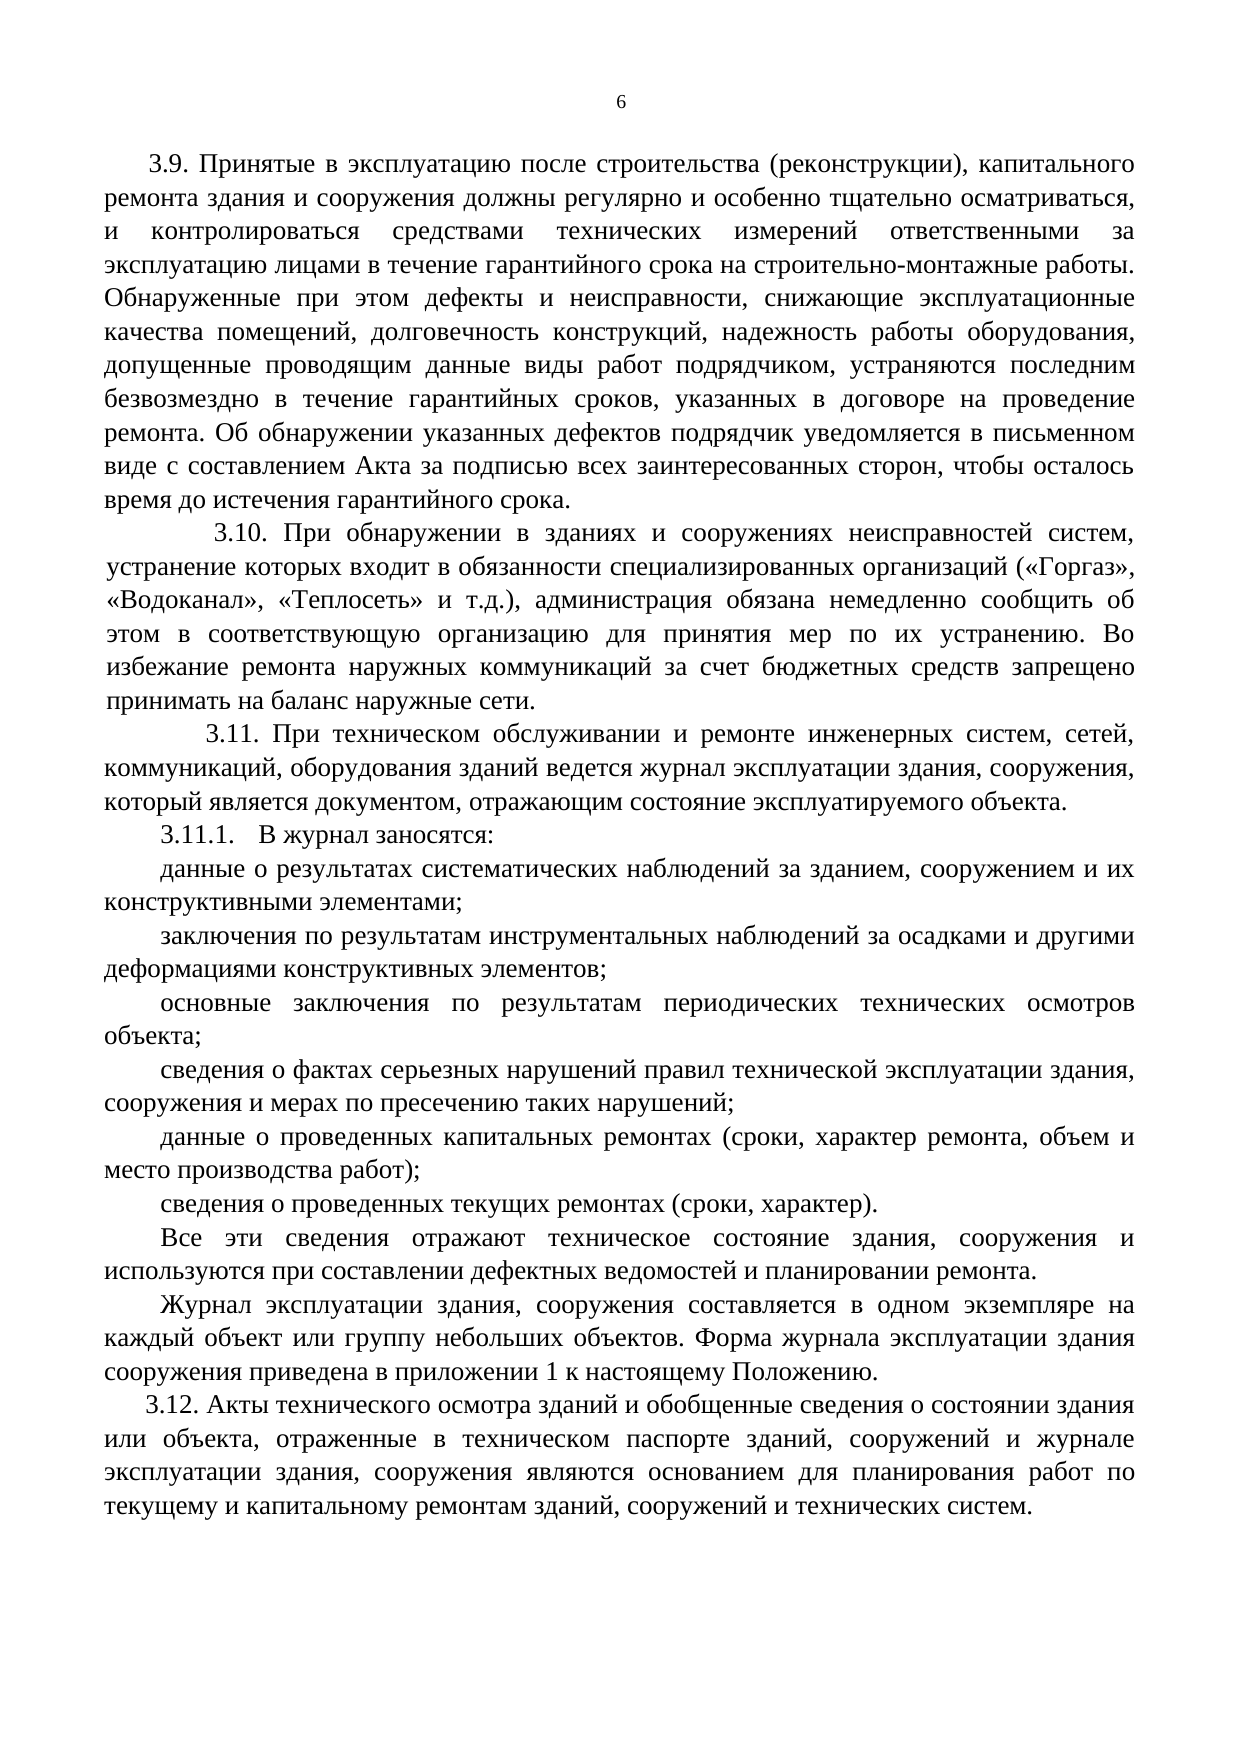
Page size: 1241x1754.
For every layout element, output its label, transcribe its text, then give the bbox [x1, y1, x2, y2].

text данные о результатах систематических наблюдений за зданием, сооружением и их конструктивными элементами; [104, 850, 1136, 917]
text 3.10. При обнаружении в зданиях и сооружениях неисправностей систем, устранение которых входит в обязанности специализированных организаций («Горгаз», «Водоканал», «Теплосеть» и т.д.), администрация обязана немедленно сообщить об этом в соответствующую организацию для принятия мер по их устранению. Во избежание ремонта наружных коммуникаций за счет бюджетных средств запрещено принимать на баланс наружные сети. [106, 515, 1136, 716]
text сведения о проведенных текущих ремонтах (сроки, характер). [104, 1186, 1138, 1219]
text Журнал эксплуатации здания, сооружения составляется в одном экземпляре на каждый объект или группу небольших объектов. Форма журнала эксплуатации здания сооружения приведена в приложении 1 к настоящему Положению. [104, 1286, 1136, 1387]
text 3.9. Принятые в эксплуатацию после строительства (реконструкции), капитального ремонта здания и сооружения должны регулярно и особенно тщательно осматриваться, и контролироваться средствами технических измерений ответственными за эксплуатацию лицами в течение гарантийного срока на строительно-монтажные работы. Обнаруженные при этом дефекты и неисправности, снижающие эксплуатационные качества помещений, долговечность конструкций, надежность работы оборудования, допущенные проводящим данные виды работ подрядчиком, устраняются последним безвозмездно в течение гарантийных сроков, указанных в договоре на проведение ремонта. Об обнаружении указанных дефектов подрядчик уведомляется в письменном виде с составлением Акта за подписью всех заинтересованных сторон, чтобы осталось время до истечения гарантийного срока. [104, 146, 1136, 515]
text 3.11. При техническом обслуживании и ремонте инженерных систем, сетей, коммуникаций, оборудования зданий ведется журнал эксплуатации здания, сооружения, который является документом, отражающим состояние эксплуатируемого объекта. [104, 716, 1136, 817]
text 3.12. Акты технического осмотра зданий и обобщенные сведения о состоянии здания или объекта, отраженные в техническом паспорте зданий, сооружений и журнале эксплуатации здания, сооружения являются основанием для планирования работ по текущему и капитальному ремонтам зданий, сооружений и технических систем. [104, 1387, 1136, 1521]
text Все эти сведения отражают техническое состояние здания, сооружения и используются при составлении дефектных ведомостей и планировании ремонта. [104, 1219, 1136, 1286]
text заключения по результатам инструментальных наблюдений за осадками и другими деформациями конструктивных элементов; [104, 917, 1136, 984]
list В журнал заносятся: [104, 817, 1138, 850]
text основные заключения по результатам периодических технических осмотров объекта; [104, 984, 1136, 1051]
text сведения о фактах серьезных нарушений правил технической эксплуатации здания, сооружения и мерах по пресечению таких нарушений; [104, 1051, 1136, 1118]
text данные о проведенных капитальных ремонтах (сроки, характер ремонта, объем и место производства работ); [104, 1118, 1136, 1186]
